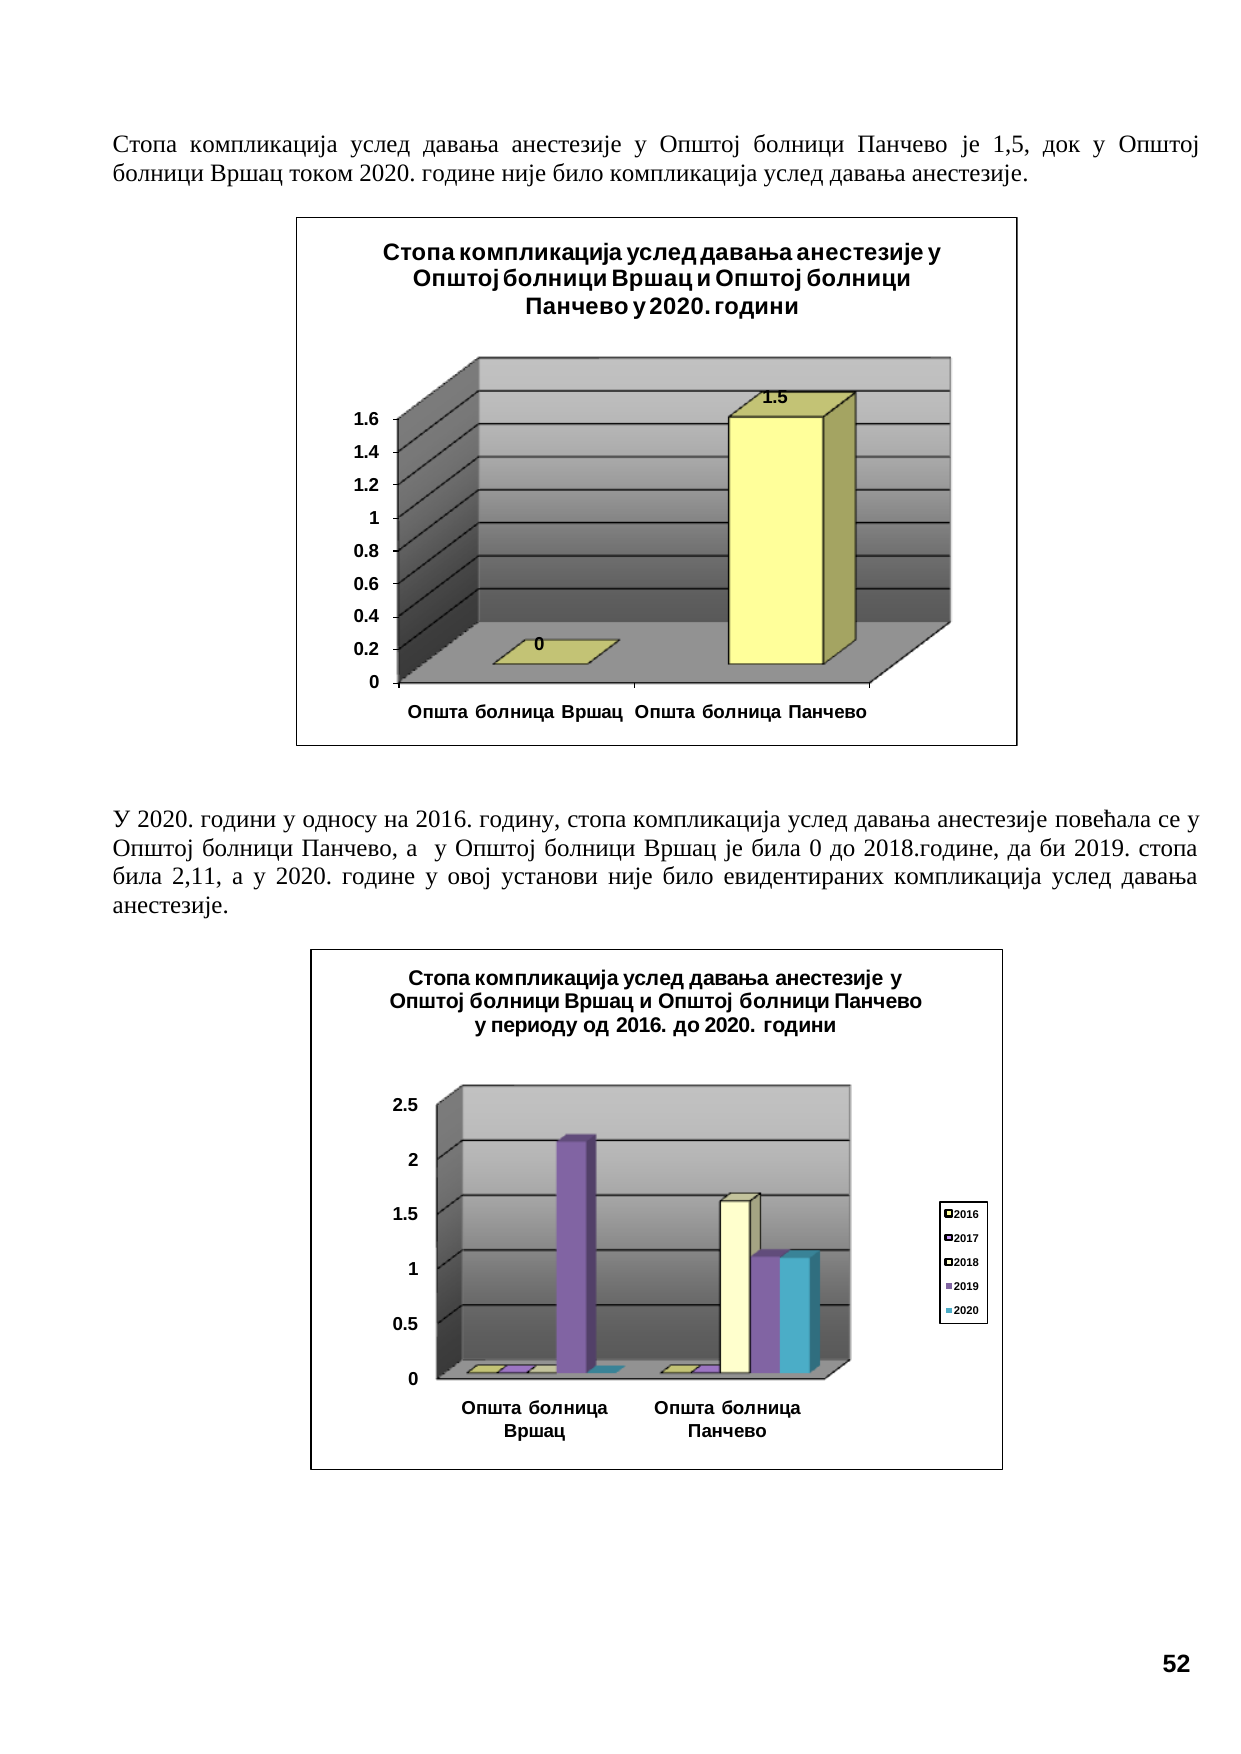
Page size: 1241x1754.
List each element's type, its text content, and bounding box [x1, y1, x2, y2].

text Стопа компликација услед давања анестезије у Општој болници Панчево је 1,5, док у Општој болници Вршац током 2020. године није било компликација услед давања анестезије. [112, 129, 1200, 187]
text У 2020. години у односу на 2016. годину, стопа компликација услед давања анестезије повећала се у Општој болници Панчево, а у Општој болници Вршац је била 0 до 2018.године, да би 2019. стопа била 2,11, а у 2020. године у овој установи није било евидентираних компликација услед давања анестезије. [112, 804, 1200, 919]
